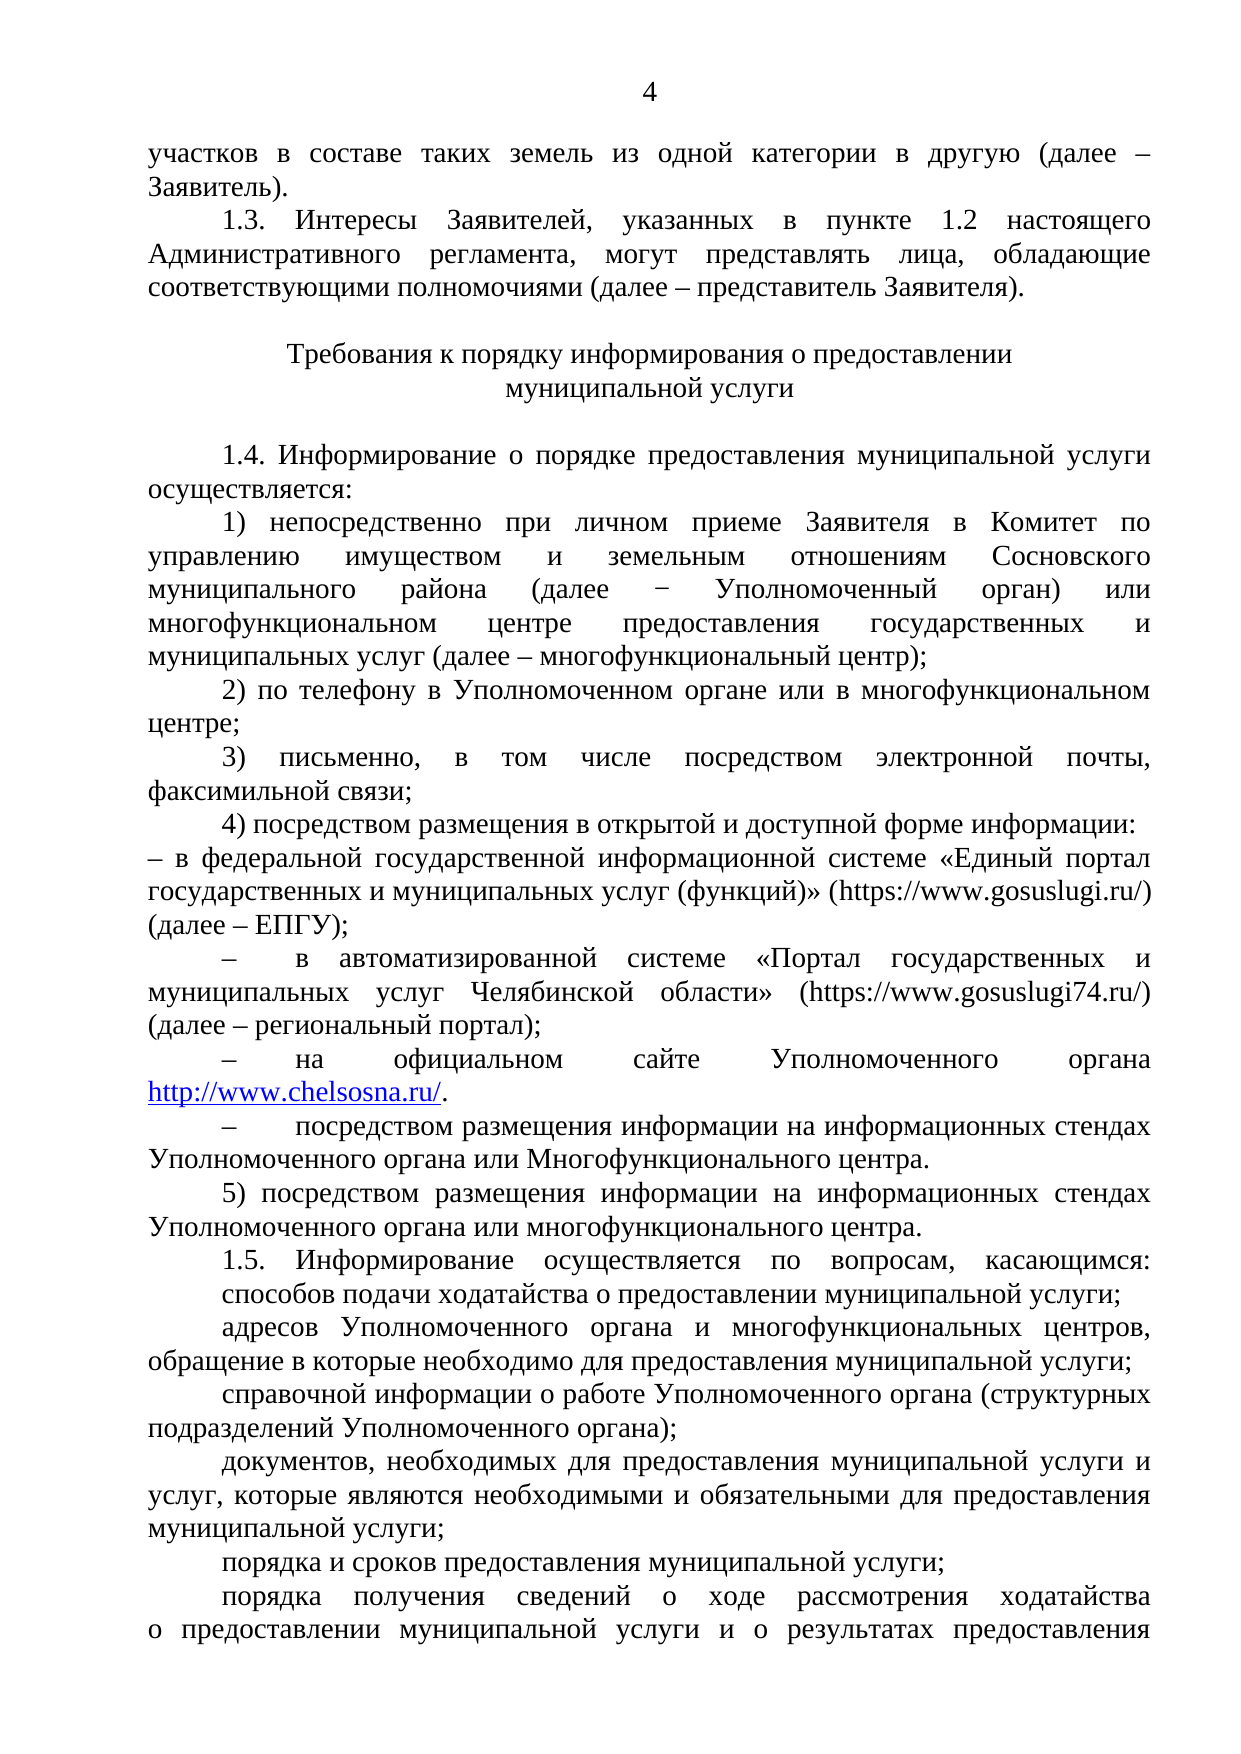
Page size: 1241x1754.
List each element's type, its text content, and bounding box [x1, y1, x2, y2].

text – в федеральной государственной информационной системе «Единый портал государственных и муниципальных услуг (функций)» (https://www.gosuslugi.ru/) (далее – ЕПГУ); [148, 840, 1152, 940]
text 1.3. Интересы Заявителей, указанных в пункте 1.2 настоящего Административного регламента, могут представлять лица, обладающие соответствующими полномочиями (далее – представитель Заявителя). [148, 202, 1152, 303]
text адресов Уполномоченного органа и многофункциональных центров, обращение в которые необходимо для предоставления муниципальной услуги; [148, 1309, 1152, 1376]
text 5) посредством размещения информации на информационных стендах Уполномоченного органа или многофункционального центра. [148, 1175, 1152, 1242]
text Требования к порядку информирования о предоставлении [148, 337, 1152, 370]
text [148, 1578, 1152, 1645]
list посредством размещения информации на информационных стендах Уполномоченного органа или Многофункционального центра. [148, 1108, 1152, 1175]
text 1) непосредственно при личном приеме Заявителя в Комитет по управлению имуществом и земельным отношениям Сосновского муниципального района (далее − Уполномоченный орган) или многофункциональном центре предоставления государственных и муниципальных услуг (далее – многофункциональный центр); [148, 504, 1152, 672]
text 3) письменно, в том числе посредством электронной почты, факсимильной связи; [148, 739, 1152, 806]
list в автоматизированной системе «Портал государственных и муниципальных услуг Челябинской области» (https://www.gosuslugi74.ru/) (далее – региональный портал); [148, 940, 1152, 1041]
text муниципальной услуги [148, 370, 1152, 404]
text 1.5. Информирование осуществляется по вопросам, касающимся: способов подачи ходатайства о предоставлении муниципальной услуги; [221, 1242, 1152, 1309]
text документов, необходимых для предоставления муниципальной услуги и услуг, которые являются необходимыми и обязательными для предоставления муниципальной услуги; [148, 1443, 1152, 1544]
text 1.4. Информирование о порядке предоставления муниципальной услуги осуществляется: [148, 437, 1152, 504]
text 2) по телефону в Уполномоченном органе или в многофункциональном центре; [148, 672, 1152, 739]
list на официальном сайте Уполномоченного органа http://www.chelsosna.ru/. [148, 1041, 1152, 1108]
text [148, 135, 1152, 202]
text порядка и сроков предоставления муниципальной услуги; [148, 1544, 1152, 1578]
text справочной информации о работе Уполномоченного органа (структурных подразделений Уполномоченного органа); [148, 1376, 1152, 1443]
text 4) посредством размещения в открытой и доступной форме информации: [148, 806, 1152, 840]
